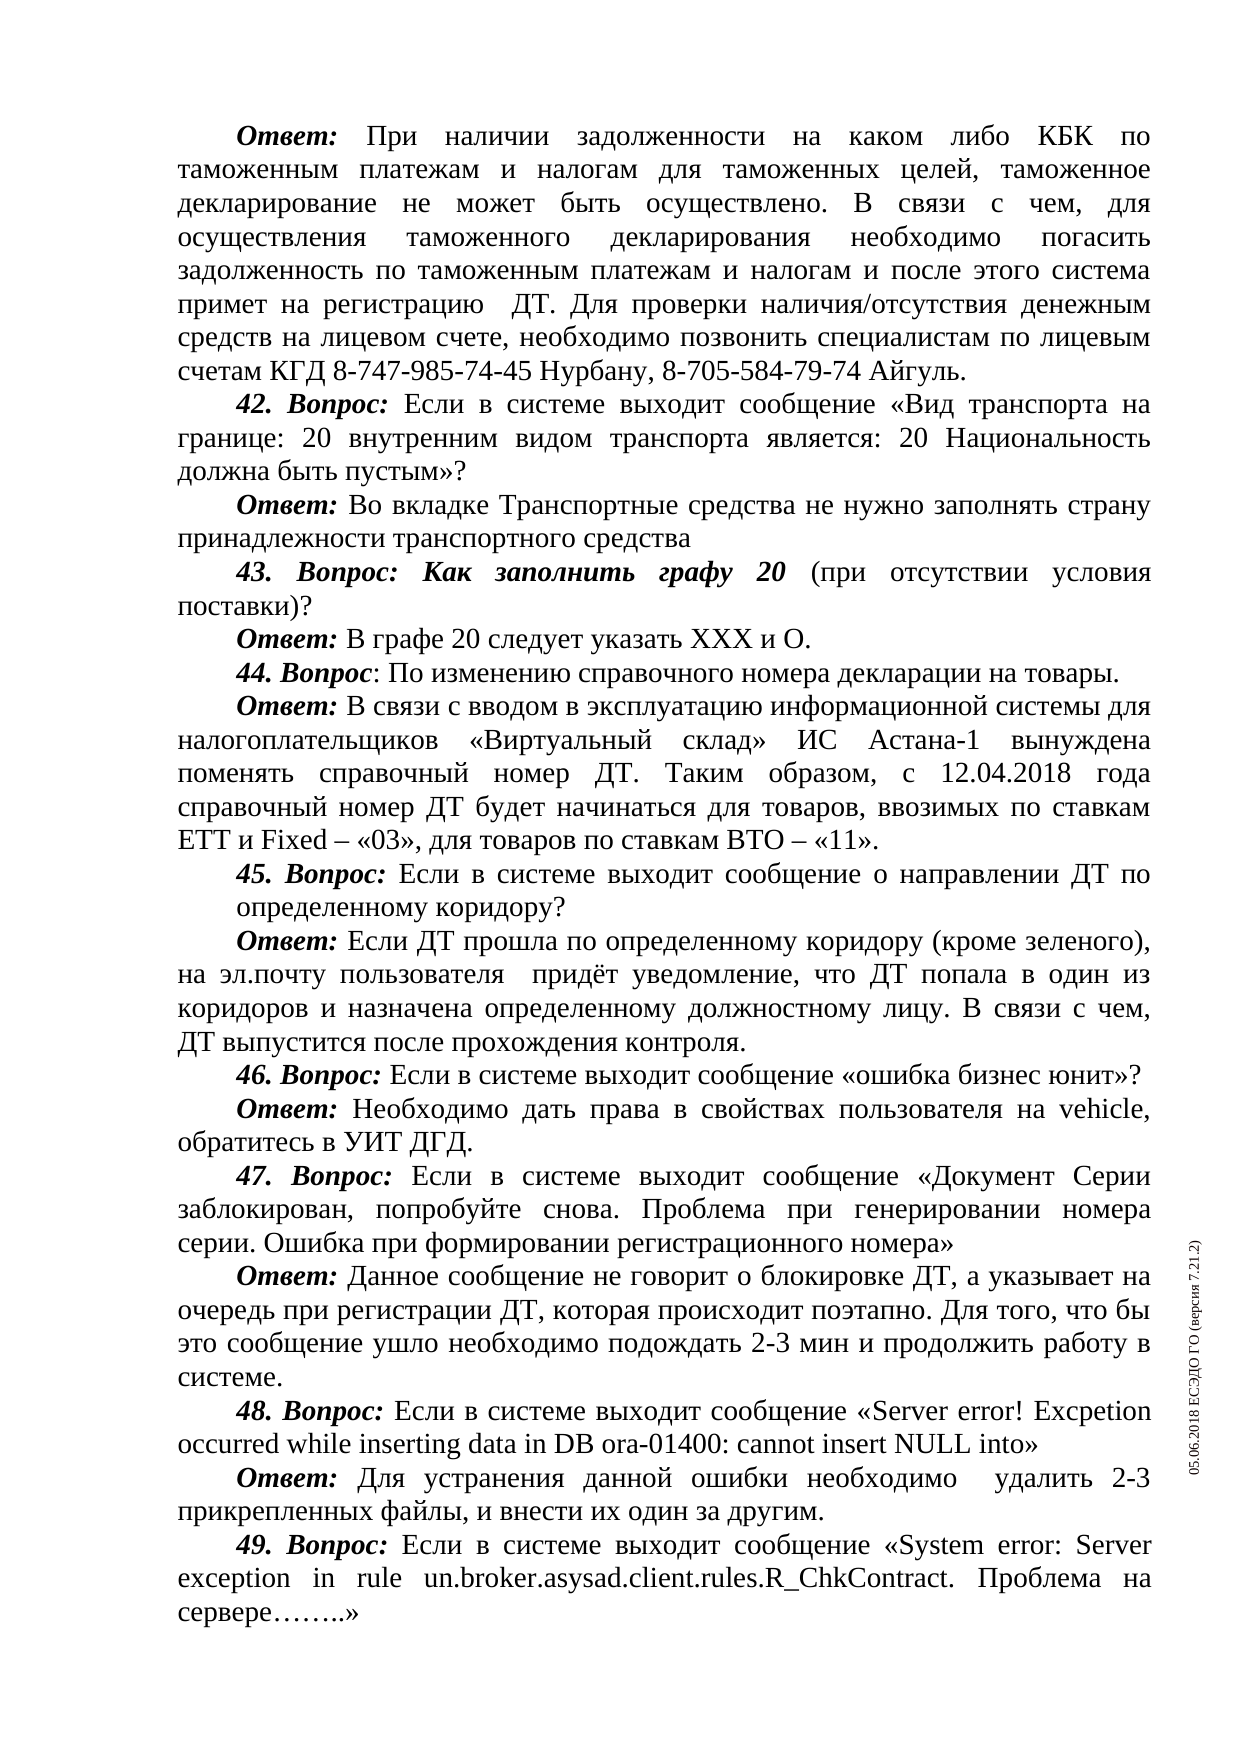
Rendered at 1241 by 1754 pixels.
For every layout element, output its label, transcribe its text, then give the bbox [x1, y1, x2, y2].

text Ответ: Данное сообщение не говорит о блокировке ДТ, а указывает на очередь при регистрации ДТ, которая происходит поэтапно. Для того, что бы это сообщение ушло необходимо подождать 2-3 мин и продолжить работу в системе. [177, 1258, 1152, 1393]
text Ответ: Если ДТ прошла по определенному коридору (кроме зеленого), на эл.почту пользователя придёт уведомление, что ДТ попала в один из коридоров и назначена определенному должностному лицу. В связи с чем, ДТ выпустится после прохождения контроля. [177, 923, 1152, 1057]
text 48. Вопрос: Если в системе выходит сообщение «Server error! Excpetion occurred while inserting data in DB ora-01400: cannot insert NULL into» [177, 1393, 1152, 1460]
text 49. Вопрос: Если в системе выходит сообщение «System error: Server exception in rule un.broker.asysad.client.rules.R_ChkContract. Проблема на сервере……..» [177, 1527, 1152, 1627]
text 44. Вопрос: По изменению справочного номера декларации на товары. [177, 655, 1152, 688]
text Ответ: При наличии задолженности на каком либо КБК по таможенным платежам и налогам для таможенных целей, таможенное декларирование не может быть осуществлено. В связи с чем, для осуществления таможенного декларирования необходимо погасить задолженность по таможенным платежам и налогам и после этого система примет на регистрацию ДТ. Для проверки наличия/отсутствия денежным средств на лицевом счете, необходимо позвонить специалистам по лицевым счетам КГД 8-747-985-74-45 Нурбану, 8-705-584-79-74 Айгуль. [177, 118, 1152, 386]
text Ответ: В графе 20 следует указать ХХХ и О. [177, 621, 1152, 655]
text Ответ: Для устранения данной ошибки необходимо удалить 2-3 прикрепленных файлы, и внести их один за другим. [177, 1460, 1152, 1527]
text 42. Вопрос: Если в системе выходит сообщение «Вид транспорта на границе: 20 внутренним видом транспорта является: 20 Национальность должна быть пустым»? [177, 386, 1152, 487]
text Ответ: Во вкладке Транспортные средства не нужно заполнять страну принадлежности транспортного средства [177, 487, 1152, 554]
text 46. Вопрос: Если в системе выходит сообщение «ошибка бизнес юнит»? [177, 1057, 1152, 1091]
text Ответ: Необходимо дать права в свойствах пользователя на vehicle, обратитесь в УИТ ДГД. [177, 1091, 1152, 1158]
text 45. Вопрос: Если в системе выходит сообщение о направлении ДТ по определенному коридору? [236, 856, 1152, 923]
text 43. Вопрос: Как заполнить графу 20 (при отсутствии условия поставки)? [177, 554, 1152, 621]
text Ответ: В связи с вводом в эксплуатацию информационной системы для налогоплательщиков «Виртуальный склад» ИС Астана-1 вынуждена поменять справочный номер ДТ. Таким образом, с 12.04.2018 года справочный номер ДТ будет начинаться для товаров, ввозимых по ставкам ЕТТ и Fixed – «03», для товаров по ставкам ВТО – «11». [177, 688, 1152, 856]
text 47. Вопрос: Если в системе выходит сообщение «Документ Серии заблокирован, попробуйте снова. Проблема при генерировании номера серии. Ошибка при формировании регистрационного номера» [177, 1158, 1152, 1258]
